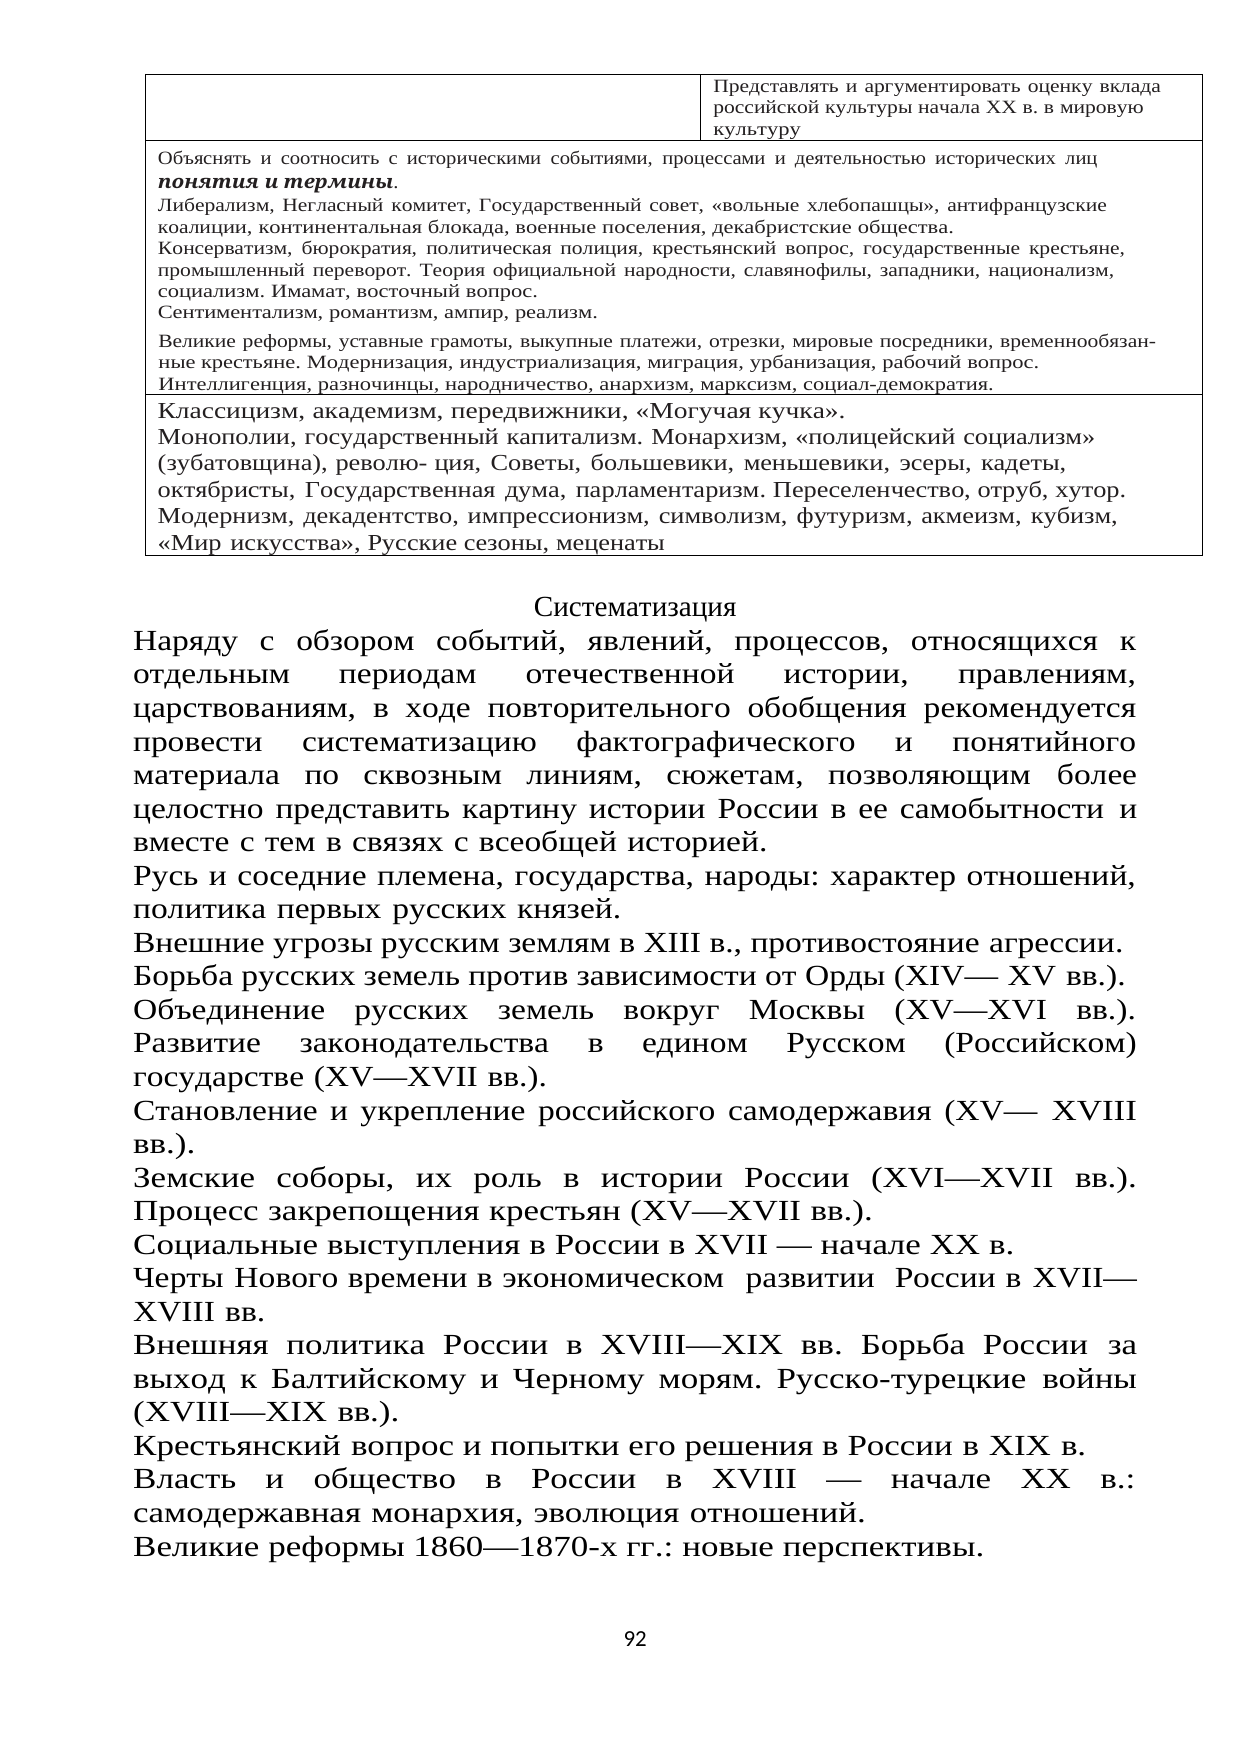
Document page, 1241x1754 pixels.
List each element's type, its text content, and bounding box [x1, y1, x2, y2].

text Русь и соседние племена, государства, народы: характер отношений, политика первых русских князей. [133, 858, 1137, 925]
text Объединение русских земель вокруг Москвы (XV—XVI вв.). Развитие законодательства в едином Русском (Российском) государстве (XV—XVII вв.). [133, 992, 1137, 1093]
text Социальные выступления в России в XVII — начале XХ в. [133, 1227, 1137, 1260]
text Внешняя политика России в XVIII—XIX вв. Борьба России за выход к Балтийскому и Черному морям. Русско-турецкие войны (XVIII—XIX вв.). [133, 1327, 1137, 1428]
text Борьба русских земель против зависимости от Орды (XIV— XV вв.). [133, 958, 1137, 992]
table_cell Объяснять и соотносить с историческими событиями, процессами и деятельностью исторических лиц понятия и термины. Либерализм, Негласный комитет, Государственный совет, «вольные хлебопашцы», антифранцузские коалиции, континентальная блокада, военные поселения, декабристские общества. Консерватизм, бюрократия, политическая полиция, крестьянский вопрос, государственные крестьяне, промышленный переворот. Теория официальной народности, славянофилы, западники, национализм, социализм. Имамат, восточный вопрос. Сентиментализм, романтизм, ампир, реализм. Великие реформы, уставные грамоты, выкупные платежи, отрезки, мировые посредники, временнообязан- ные крестьяне. Модернизация, индустриализация, миграция, урбанизация, рабочий вопрос. Интеллигенция, разночинцы, народничество, анархизм, марксизм, социал-демократия. [146, 141, 1202, 394]
text Черты Нового времени в экономическом развитии России в XVII—XVIII вв. [133, 1260, 1137, 1327]
table_cell Классицизм, академизм, передвижники, «Могучая кучка». Монополии, государственный капитализм. Монархизм, «полицейский социализм» (зубатовщина), револю- ция, Советы, большевики, меньшевики, эсеры, кадеты, октябристы, Государственная дума, парламентаризм. Переселенчество, отруб, хутор. Модернизм, декадентство, импрессионизм, символизм, футуризм, акмеизм, кубизм, «Мир искусства», Русские сезоны, меценаты [146, 395, 1202, 555]
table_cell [701, 75, 1202, 139]
text Великие реформы 1860—1870-х гг.: новые перспективы. [133, 1529, 1137, 1562]
table_cell [146, 75, 700, 139]
text Систематизация [133, 589, 1137, 623]
text Земские соборы, их роль в истории России (XVI—XVII вв.). Процесс закрепощения крестьян (XV—XVII вв.). [133, 1160, 1137, 1227]
text Крестьянский вопрос и попытки его решения в России в XIX в. [133, 1428, 1137, 1462]
text Власть и общество в России в XVIII — начале XX в.: самодержавная монархия, эволюция отношений. [133, 1462, 1137, 1529]
text Внешние угрозы русским землям в XIII в., противостояние агрессии. [133, 925, 1137, 958]
text Наряду с обзором событий, явлений, процессов, относящихся к отдельным периодам отечественной истории, правлениям, царствованиям, в ходе повторительного обобщения рекомендуется провести систематизацию фактографического и понятийного материала по сквозным линиям, сюжетам, позволяющим более целостно представить картину истории России в ее самобытности и вместе с тем в связях с всеобщей историей. [133, 623, 1137, 858]
text Становление и укрепление российского самодержавия (XV— XVIII вв.). [133, 1093, 1137, 1160]
